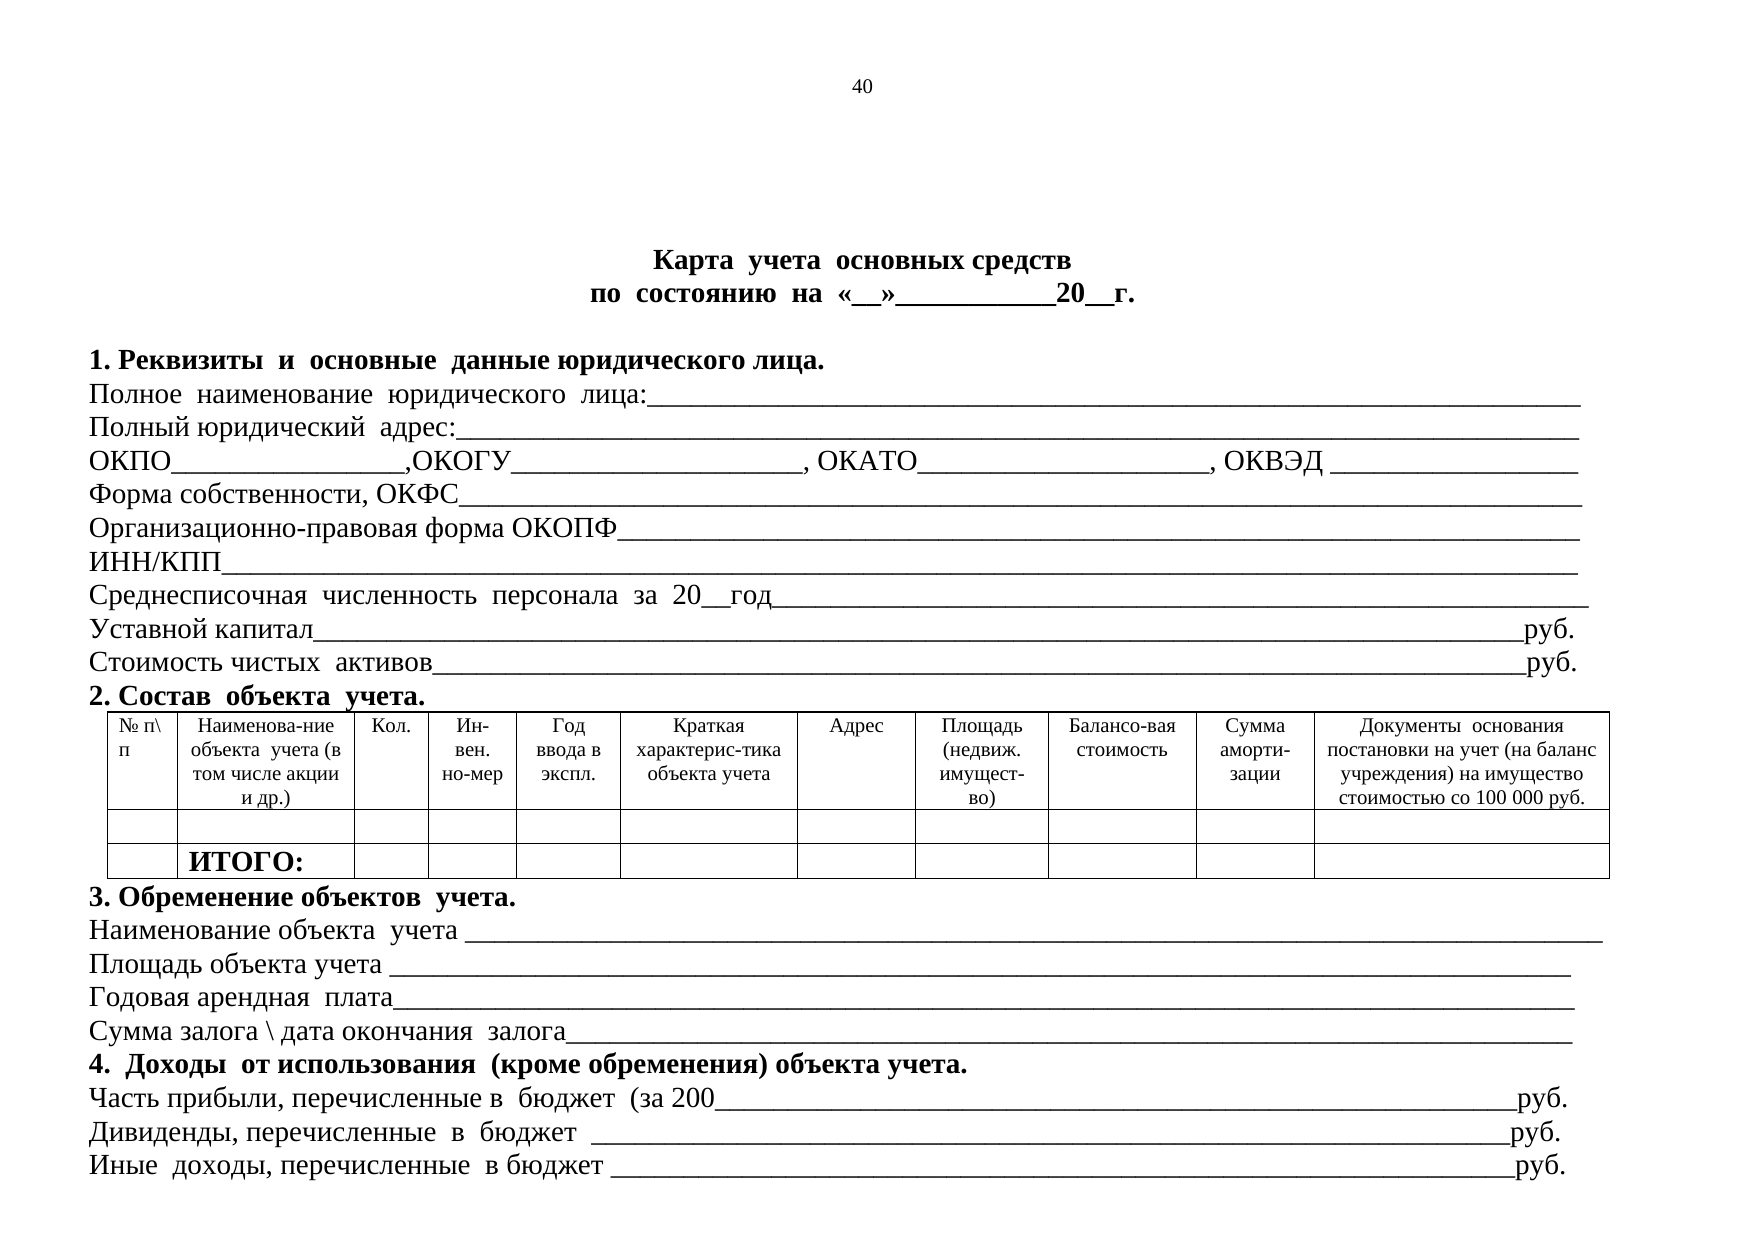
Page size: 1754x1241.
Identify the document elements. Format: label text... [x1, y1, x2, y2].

subtitle Полный юридический адрес:_____________________________________________________________________________ [89, 409, 1636, 443]
table_cell [916, 844, 1048, 878]
table_cell [621, 844, 797, 878]
table_cell [798, 810, 915, 843]
table_cell [798, 844, 915, 878]
table_header Документы основания постановки на учет (на баланс учреждения) на имущество стоимостью со 100 000 руб. [1315, 713, 1609, 809]
text Среднесписочная численность персонала за 20__год________________________________________________________ [89, 577, 1636, 611]
text 3. Обременение объектов учета. [89, 879, 1636, 912]
table_header Площадь (недвиж. имущест-во) [916, 713, 1048, 809]
table_header Адрес [798, 713, 915, 809]
table_cell [517, 810, 620, 843]
text Наименование объекта учета ______________________________________________________________________________ [89, 912, 1636, 946]
text Стоимость чистых активов___________________________________________________________________________руб. [89, 644, 1636, 678]
table_header Сумма аморти-зации [1197, 713, 1314, 809]
table_cell [1197, 844, 1314, 878]
table_header Наименова-ние объекта учета (в том числе акции и др.) [178, 713, 354, 809]
table_cell [621, 810, 797, 843]
table_header Балансо-вая стоимость [1049, 713, 1196, 809]
table_cell ИТОГО: [178, 844, 354, 878]
text Уставной капитал___________________________________________________________________________________руб. [89, 611, 1636, 644]
table_cell [1049, 810, 1196, 843]
table_header Год ввода в экспл. [517, 713, 620, 809]
table_cell [178, 810, 354, 843]
table_cell [355, 810, 428, 843]
table_cell [429, 810, 516, 843]
table_cell [429, 844, 516, 878]
text Годовая арендная плата_________________________________________________________________________________ [89, 979, 1636, 1013]
text Иные доходы, перечисленные в бюджет ______________________________________________________________руб. [89, 1147, 1636, 1181]
title Полное наименование юридического лица:________________________________________________________________ [89, 376, 1636, 409]
text Часть прибыли, перечисленные в бюджет (за 200_______________________________________________________руб. [89, 1080, 1636, 1114]
text 4. Доходы от использования (кроме обременения) объекта учета. [89, 1047, 1636, 1080]
table_cell [517, 844, 620, 878]
text Форма собственности, ОКФС_____________________________________________________________________________ Организационно-правовая форма ОКОПФ__________________________________________________________________ ИНН/КПП_____________________________________________________________________________________________ [89, 477, 1636, 577]
text 2. Состав объекта учета. [89, 678, 1636, 711]
table_header № п\п [108, 713, 177, 809]
text ОКПО________________,ОКОГУ____________________, ОКАТО____________________, ОКВЭД _________________ [89, 443, 1636, 477]
table_cell [1197, 810, 1314, 843]
table_header Краткая характерис-тика объекта учета [621, 713, 797, 809]
title Карта учета основных средств [89, 242, 1636, 275]
table_cell [108, 844, 177, 878]
title 1. Реквизиты и основные данные юридического лица. [89, 342, 1636, 376]
text Дивиденды, перечисленные в бюджет _______________________________________________________________руб. [89, 1114, 1636, 1147]
table_cell [1049, 844, 1196, 878]
table_header Кол. [355, 713, 428, 809]
table_cell [355, 844, 428, 878]
text Сумма залога \ дата окончания залога_____________________________________________________________________ [89, 1013, 1636, 1047]
table_cell [1315, 844, 1609, 878]
table_cell [1315, 810, 1609, 843]
table_cell [108, 810, 177, 843]
title по состоянию на «__»___________20__г. [89, 275, 1636, 309]
table_header Ин-вен. но-мер [429, 713, 516, 809]
table_cell [916, 810, 1048, 843]
text Площадь объекта учета _________________________________________________________________________________ [89, 946, 1636, 979]
